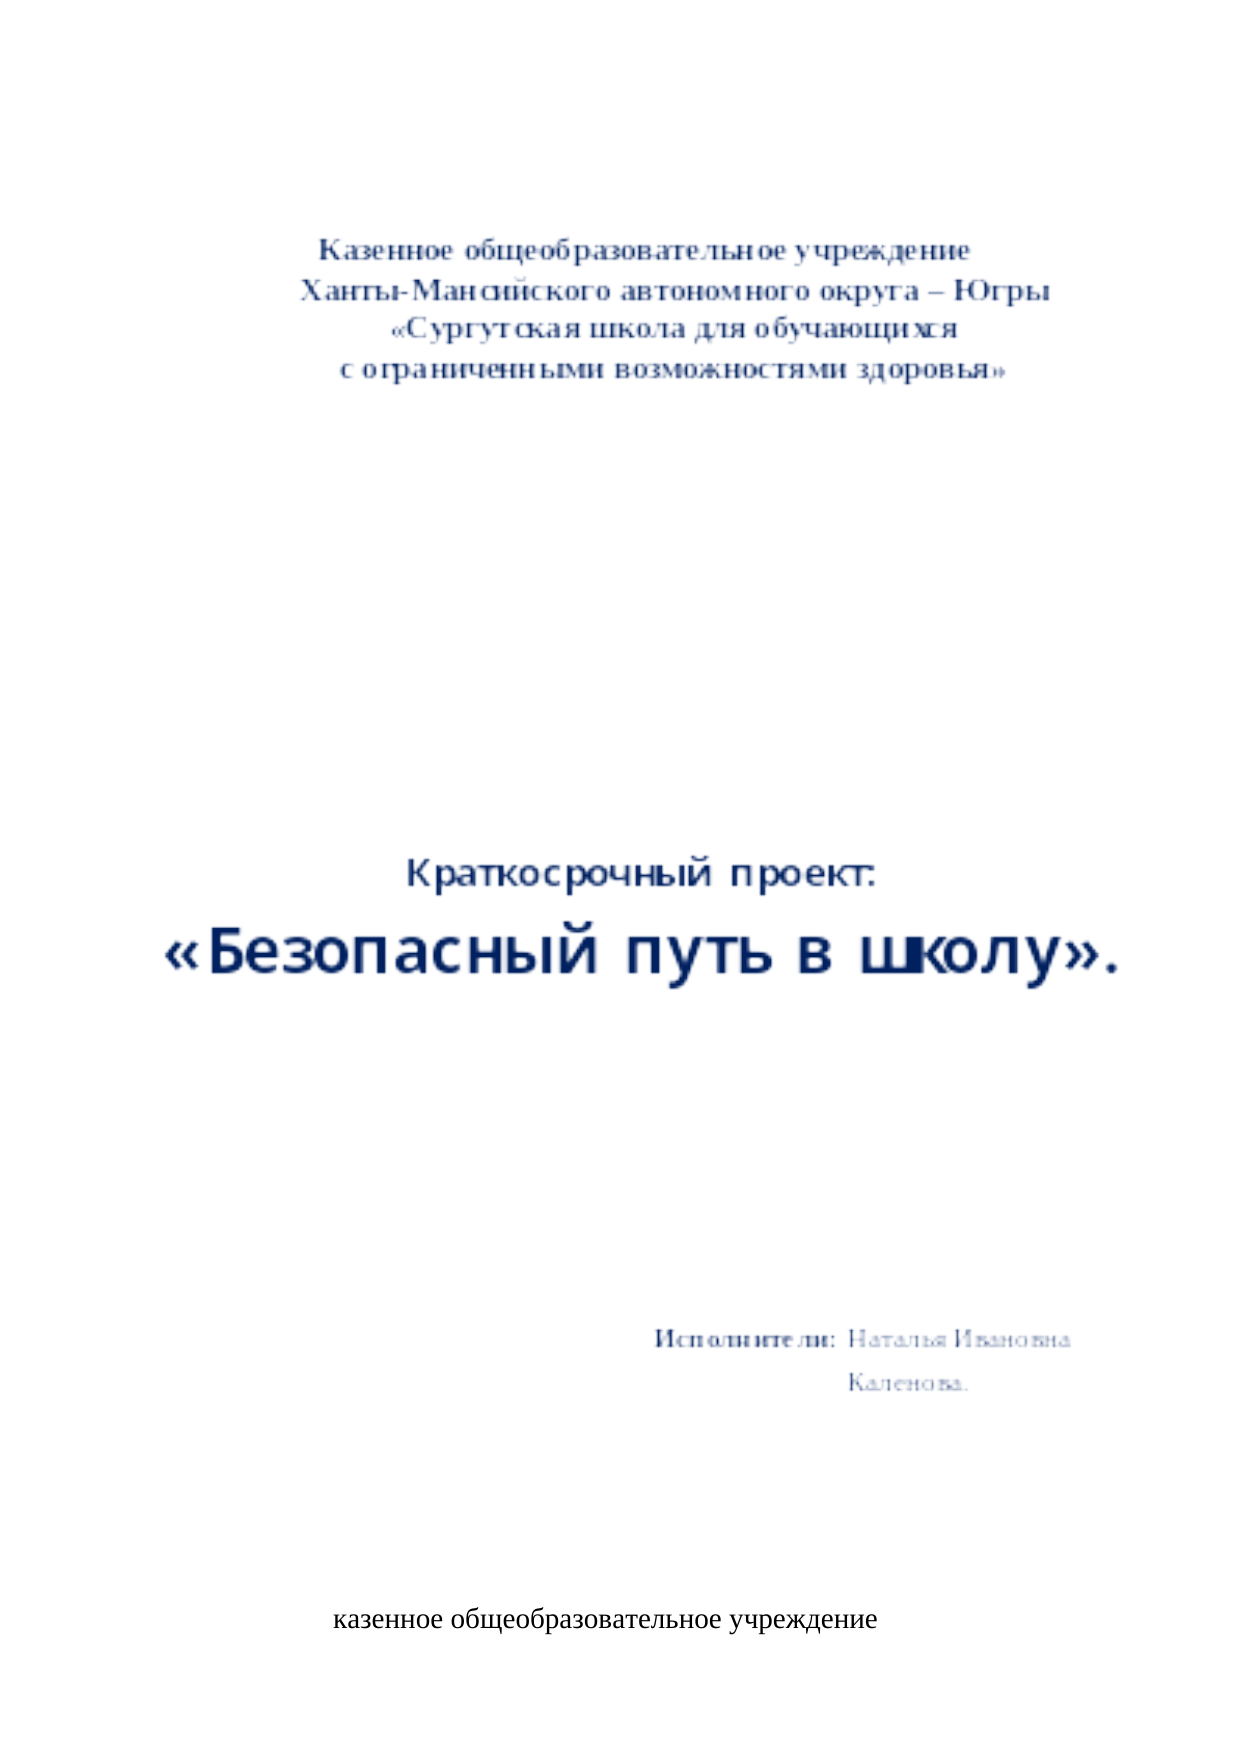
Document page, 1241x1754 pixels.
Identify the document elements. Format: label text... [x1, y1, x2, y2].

text казенное общеобразовательное учреждение [89, 1601, 1122, 1634]
